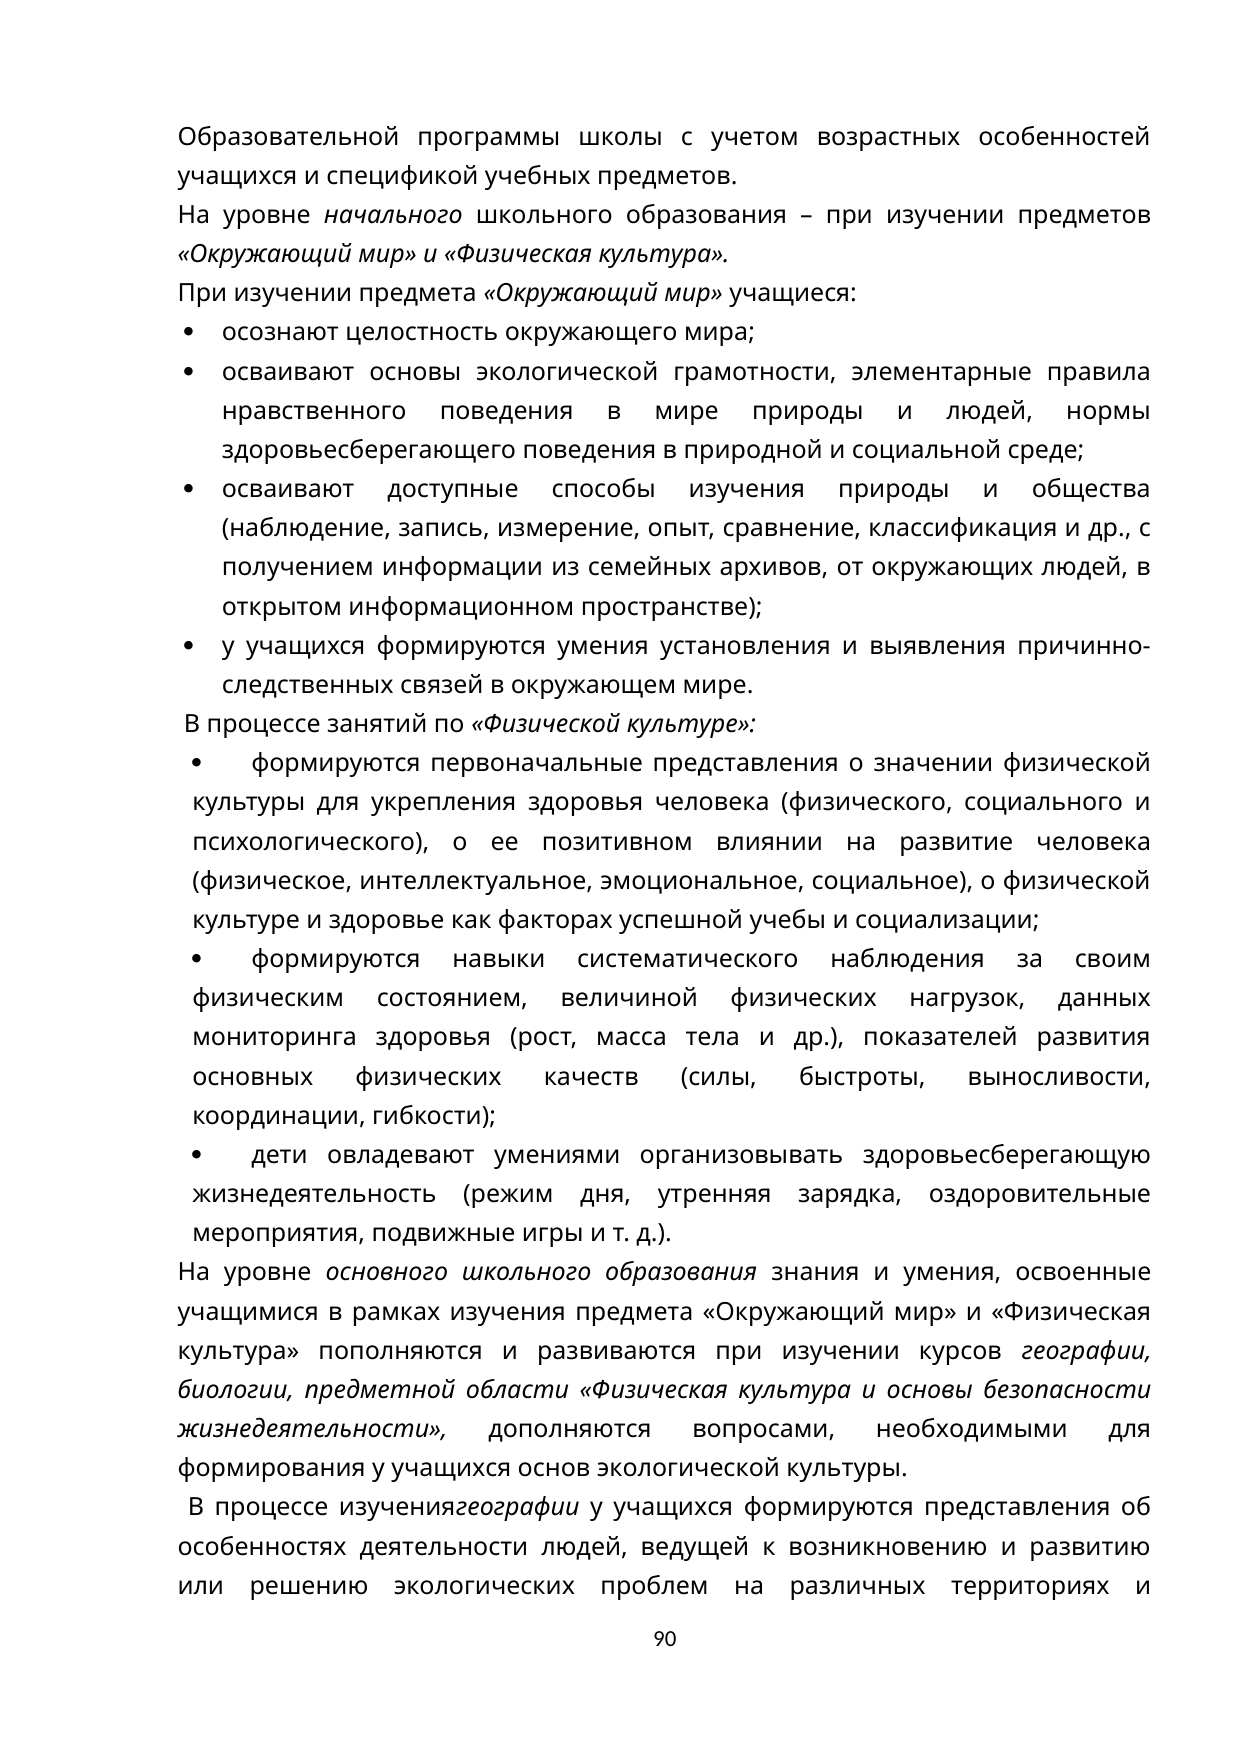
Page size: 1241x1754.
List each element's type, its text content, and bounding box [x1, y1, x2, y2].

list формируются навыки систематического наблюдения за своим физическим состоянием, величиной физических нагрузок, данных мониторинга здоровья (рост, масса тела и др.), показателей развития основных физических качеств (силы, быстроты, выносливости, координации, гибкости); [192, 941, 1152, 1131]
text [177, 1489, 1152, 1601]
list формируются первоначальные представления о значении физической культуры для укрепления здоровья человека (физического, социального и психологического), о ее позитивном влиянии на развитие человека (физическое, интеллектуальное, эмоциональное, социальное), о физической культуре и здоровье как факторах успешной учебы и социализации; [192, 745, 1152, 936]
list у учащихся формируются умения установления и выявления причинно-следственных связей в окружающем мире. [184, 627, 1152, 701]
list осознают целостность окружающего мира; [184, 314, 1152, 348]
list осваивают основы экологической грамотности, элементарные правила нравственного поведения в мире природы и людей, нормы здоровьесберегающего поведения в природной и социальной среде; [184, 353, 1152, 466]
text При изучении предмета «Окружающий мир» учащиеся: [177, 275, 1152, 309]
text На уровне основного школьного образования знания и умения, освоенные учащимися в рамках изучения предмета «Окружающий мир» и «Физическая культура» пополняются и развиваются при изучении курсов географии, биологии, предметной области «Физическая культура и основы безопасности жизнедеятельности», дополняются вопросами, необходимыми для формирования у учащихся основ экологической культуры. [177, 1254, 1152, 1484]
list осваивают доступные способы изучения природы и общества (наблюдение, запись, измерение, опыт, сравнение, классификация и др., с получением информации из семейных архивов, от окружающих людей, в открытом информационном пространстве); [184, 471, 1152, 622]
text В процессе занятий по «Физической культуре»: [177, 706, 1152, 740]
text На уровне начального школьного образования – при изучении предметов «Окружающий мир» и «Физическая культура». [177, 196, 1152, 270]
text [177, 118, 1152, 191]
list дети овладевают умениями организовывать здоровьесберегающую жизнедеятельность (режим дня, утренняя зарядка, оздоровительные мероприятия, подвижные игры и т. д.). [192, 1136, 1152, 1249]
